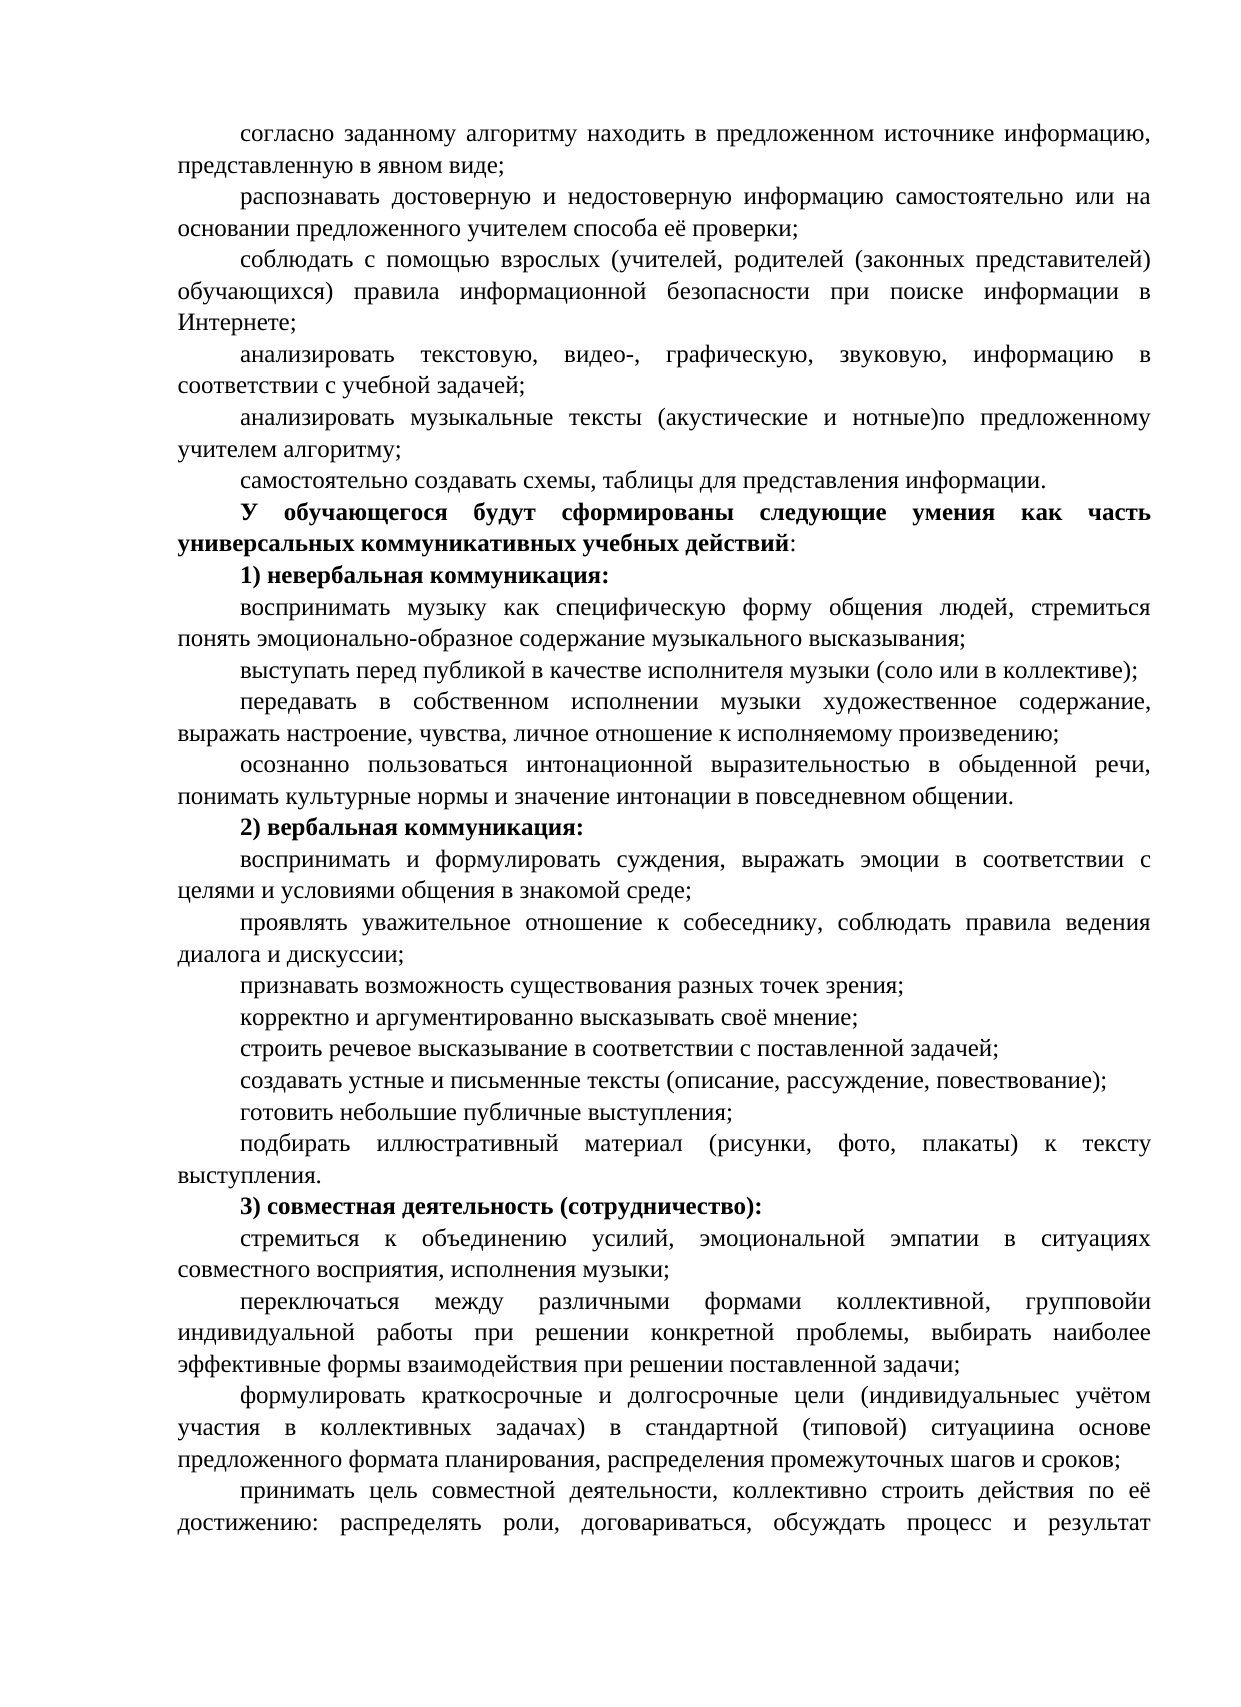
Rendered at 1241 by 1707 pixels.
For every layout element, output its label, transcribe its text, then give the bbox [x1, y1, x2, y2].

text подбирать иллюстративный материал (рисунки, фото, плакаты) к тексту выступления. [177, 1128, 1152, 1188]
text 3) совместная деятельность (сотрудничество): [177, 1191, 1152, 1220]
text осознанно пользоваться интонационной выразительностью в обыденной речи, понимать культурные нормы и значение интонации в повседневном общении. [177, 749, 1152, 810]
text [177, 1475, 1152, 1536]
text выступать перед публикой в качестве исполнителя музыки (соло или в коллективе); [177, 655, 1152, 683]
text анализировать текстовую, видео-, графическую, звуковую, информацию в соответствии с учебной задачей; [177, 339, 1152, 399]
text анализировать музыкальные тексты (акустические и нотные)по предложенному учителем алгоритму; [177, 402, 1152, 462]
text формулировать краткосрочные и долгосрочные цели (индивидуальныес учётом участия в коллективных задачах) в стандартной (типовой) ситуациина основе предложенного формата планирования, распределения промежуточных шагов и сроков; [177, 1381, 1152, 1472]
text передавать в собственном исполнении музыки художественное содержание, выражать настроение, чувства, личное отношение к исполняемому произведению; [177, 686, 1152, 747]
text У обучающегося будут сформированы следующие умения как часть универсальных коммуникативных учебных действий: [177, 497, 1152, 557]
text строить речевое высказывание в соответствии с поставленной задачей; [177, 1033, 1152, 1062]
text корректно и аргументированно высказывать своё мнение; [177, 1002, 1152, 1031]
text готовить небольшие публичные выступления; [177, 1097, 1152, 1125]
text создавать устные и письменные тексты (описание, рассуждение, повествование); [177, 1065, 1152, 1094]
text самостоятельно создавать схемы, таблицы для представления информации. [177, 465, 1152, 494]
text согласно заданному алгоритму находить в предложенном источнике информацию, представленную в явном виде; [177, 118, 1152, 178]
text стремиться к объединению усилий, эмоциональной эмпатии в ситуациях совместного восприятия, исполнения музыки; [177, 1223, 1152, 1283]
text воспринимать музыку как специфическую форму общения людей, стремиться понять эмоционально-образное содержание музыкального высказывания; [177, 592, 1152, 652]
text 2) вербальная коммуникация: [177, 812, 1152, 841]
text признавать возможность существования разных точек зрения; [177, 970, 1152, 999]
text проявлять уважительное отношение к собеседнику, соблюдать правила ведения диалога и дискуссии; [177, 907, 1152, 967]
text воспринимать и формулировать суждения, выражать эмоции в соответствии с целями и условиями общения в знакомой среде; [177, 844, 1152, 904]
text соблюдать с помощью взрослых (учителей, родителей (законных представителей) обучающихся) правила информационной безопасности при поиске информации в Интернете; [177, 244, 1152, 336]
text распознавать достоверную и недостоверную информацию самостоятельно или на основании предложенного учителем способа её проверки; [177, 181, 1152, 242]
text 1) невербальная коммуникация: [177, 560, 1152, 589]
text переключаться между различными формами коллективной, групповойи индивидуальной работы при решении конкретной проблемы, выбирать наиболее эффективные формы взаимодействия при решении поставленной задачи; [177, 1286, 1152, 1378]
